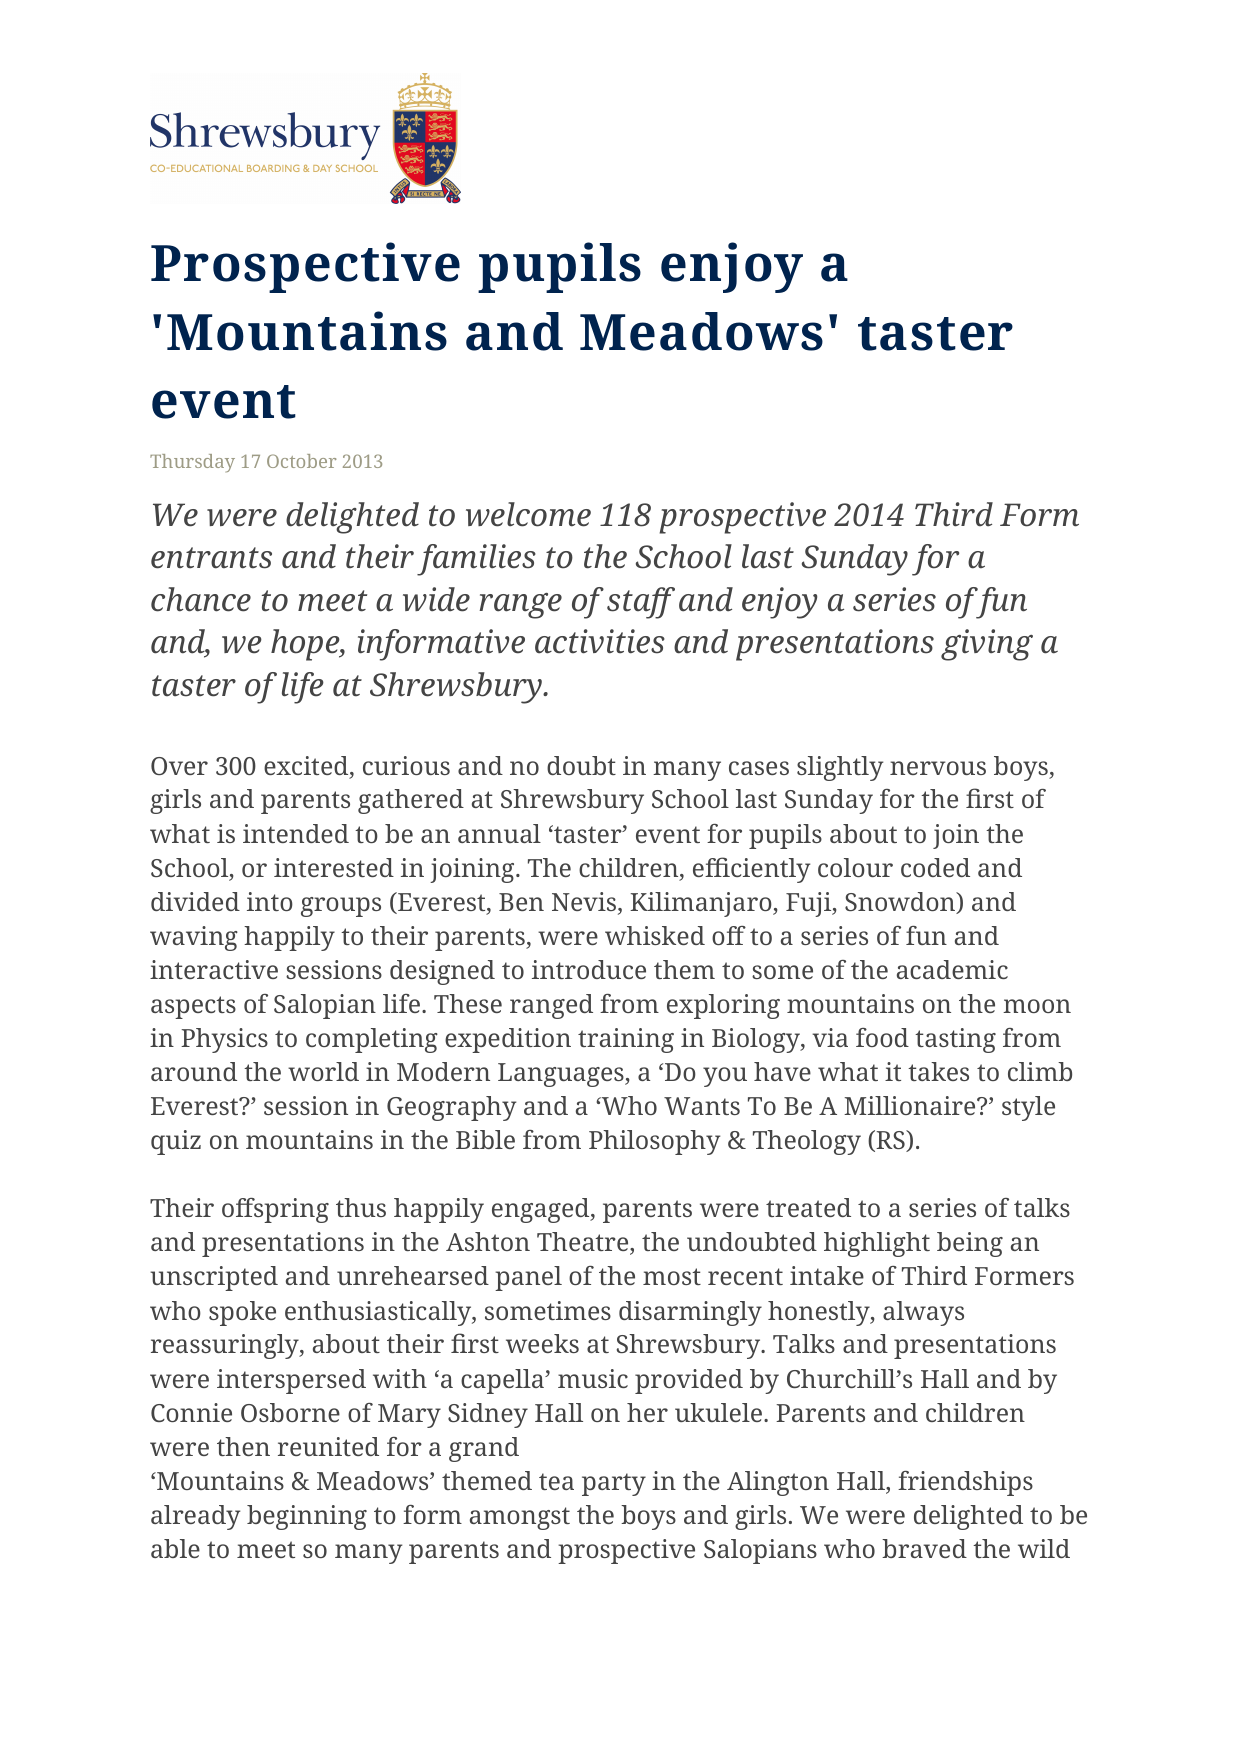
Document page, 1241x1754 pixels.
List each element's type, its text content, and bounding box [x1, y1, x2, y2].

text Their offspring thus happily engaged, parents were treated to a series of talks and presentations in the Ashton Theatre, the undoubted highlight being an unscripted and unrehearsed panel of the most recent intake of Third Formers who spoke enthusiastically, sometimes disarmingly honestly, always reassuringly, about their first weeks at Shrewsbury. Talks and presentations were interspersed with ‘a capella’ music provided by Churchill’s Hall and by Connie Osborne of Mary Sidney Hall on her ukulele. Parents and children were then reunited for a grand [150, 1191, 1090, 1463]
text We were delighted to welcome 118 prospective 2014 Third Form entrants and their families to the School last Sunday for a chance to meet a wide range of staff and enjoy a series of fun and, we hope, informative activities and presentations giving a taster of life at Shrewsbury. [150, 492, 1090, 706]
text Over 300 excited, curious and no doubt in many cases slightly nervous boys, girls and parents gathered at Shrewsbury School last Sunday for the first of what is intended to be an annual ‘taster’ event for pupils about to join the School, or interested in joining. The children, efficiently colour coded and divided into groups (Everest, Ben Nevis, Kilimanjaro, Fuji, Snowdon) and waving happily to their parents, were whisked off to a series of fun and interactive sessions designed to introduce them to some of the academic aspects of Salopian life. These ranged from exploring mountains on the moon in Physics to completing expedition training in Biology, via food tasting from around the world in Modern Languages, a ‘Do you have what it takes to climb Everest?’ session in Geography and a ‘Who Wants To Be A Millionaire?’ style quiz on mountains in the Bible from Philosophy & Theology (RS). [150, 748, 1090, 1157]
subtitle Prospective pupils enjoy a 'Mountains and Meadows' taster event [150, 228, 1090, 433]
picture [150, 73, 461, 204]
text Thursday 17 October 2013 [150, 448, 1090, 474]
